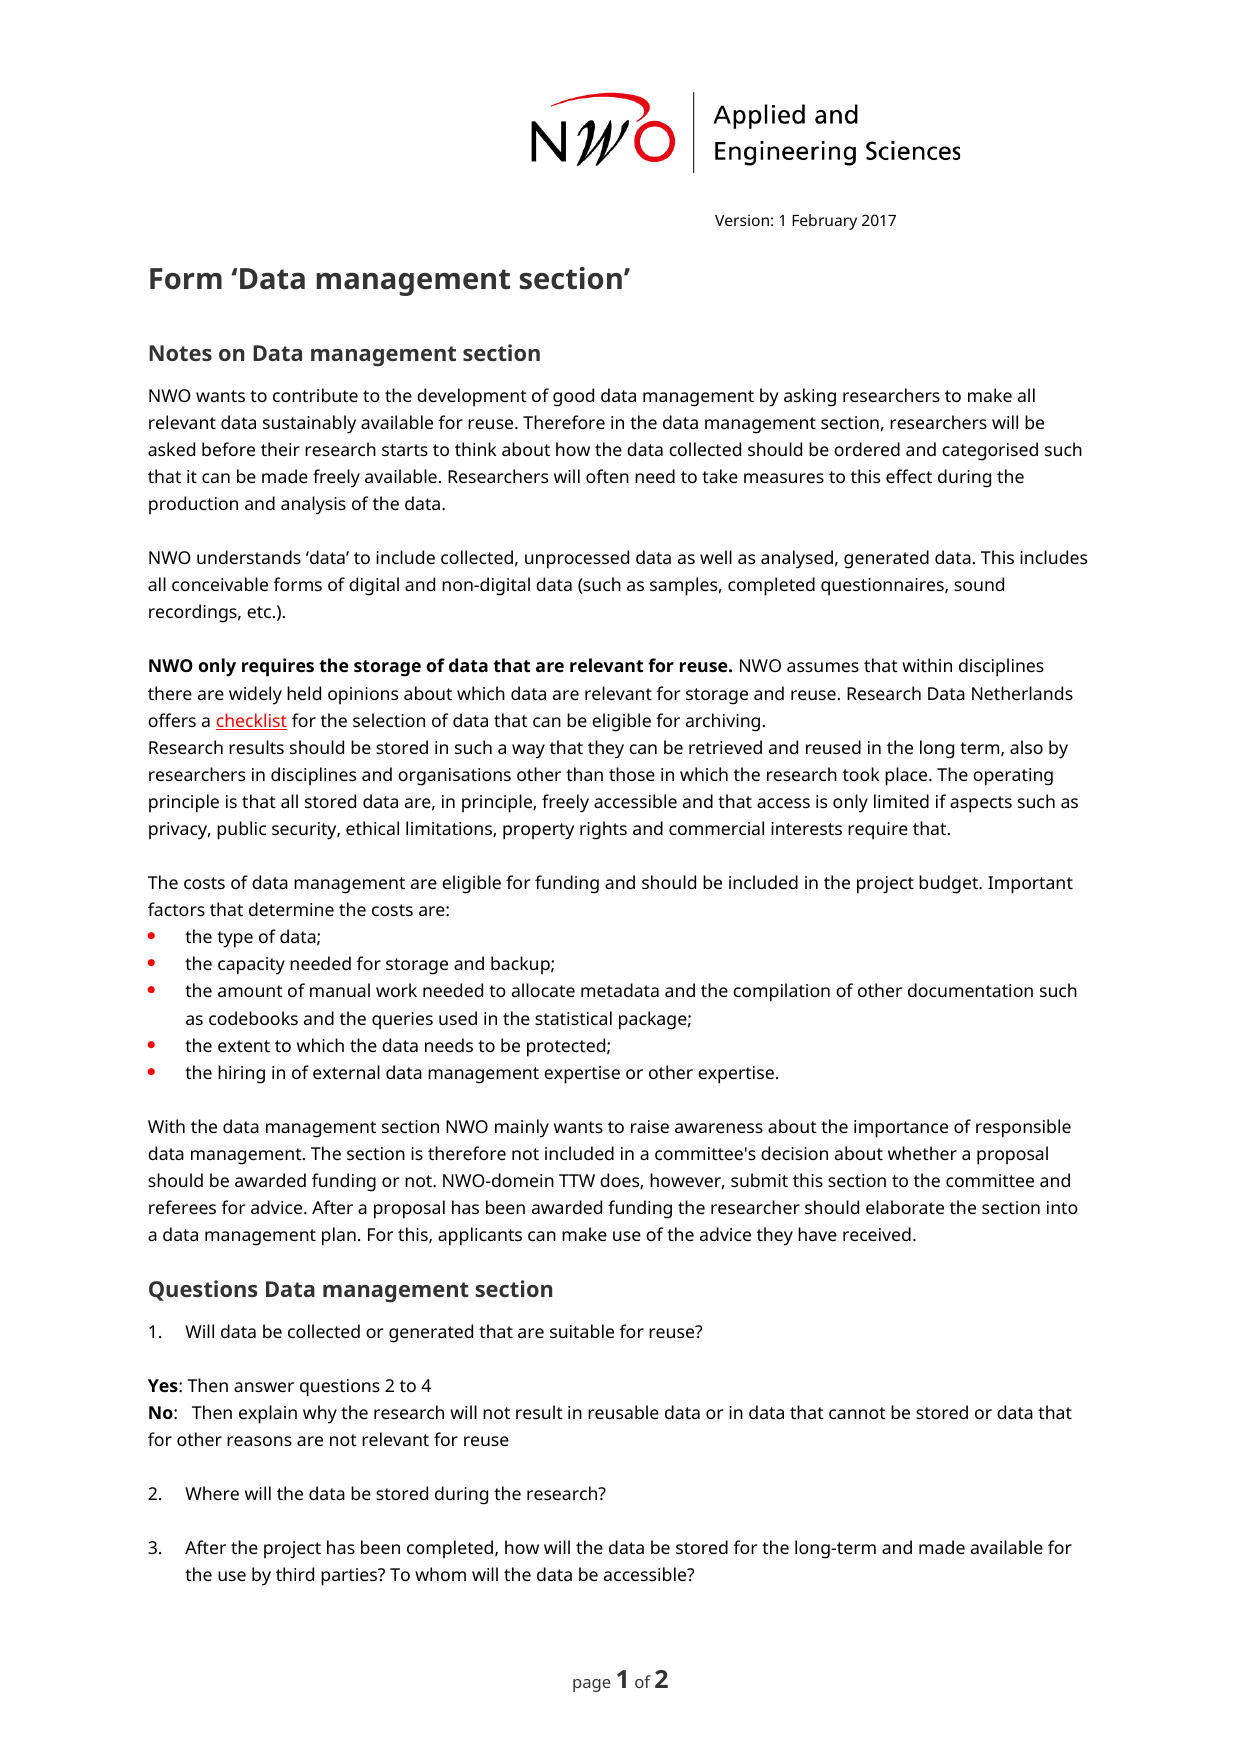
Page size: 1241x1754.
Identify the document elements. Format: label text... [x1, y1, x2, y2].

subtitle Questions Data management section [148, 1274, 1092, 1304]
picture [531, 92, 961, 174]
text Research results should be stored in such a way that they can be retrieved and reused in the long term, also by researchers in disciplines and organisations other than those in which the research took place. The operating principle is that all stored data are, in principle, freely accessible and that access is only limited if aspects such as privacy, public security, ethical limitations, property rights and commercial interests require that. [148, 732, 1092, 841]
text Yes: Then answer questions 2 to 4 [148, 1370, 1092, 1397]
text With the data management section NWO mainly wants to raise awareness about the importance of responsible data management. The section is therefore not included in a committee's decision about whether a proposal should be awarded funding or not. NWO-domein TTW does, however, submit this section to the committee and referees for advice. After a proposal has been awarded funding the researcher should elaborate the section into a data management plan. For this, applicants can make use of the advice they have received. [148, 1111, 1092, 1247]
list After the project has been completed, how will the data be stored for the long-term and made available for the use by third parties? To whom will the data be accessible? [148, 1533, 1092, 1587]
list Will data be collected or generated that are suitable for reuse? [148, 1316, 1092, 1343]
text the amount of manual work needed to allocate metadata and the compilation of other documentation such as codebooks and the queries used in the statistical package; [148, 976, 1092, 1030]
text The costs of data management are eligible for funding and should be included in the project budget. Important factors that determine the costs are: [148, 868, 1092, 922]
subtitle Notes on Data management section [148, 338, 1092, 368]
text NWO only requires the storage of data that are relevant for reuse. NWO assumes that within disciplines there are widely held opinions about which data are relevant for storage and reuse. Research Data Netherlands offers a checklist for the selection of data that can be eligible for archiving. [148, 651, 1092, 732]
text the capacity needed for storage and backup; [148, 949, 1092, 976]
list Where will the data be stored during the research? [148, 1479, 1092, 1506]
text NWO understands ‘data’ to include collected, unprocessed data as well as analysed, generated data. This includes all conceivable forms of digital and non-digital data (such as samples, completed questionnaires, sound recordings, etc.). [148, 543, 1092, 624]
text the hiring in of external data management expertise or other expertise. [148, 1057, 1092, 1084]
text NWO wants to contribute to the development of good data management by asking researchers to make all relevant data sustainably available for reuse. Therefore in the data management section, researchers will be asked before their research starts to think about how the data collected should be ordered and categorised such that it can be made freely available. Researchers will often need to take measures to this effect during the production and analysis of the data. [148, 380, 1092, 516]
text Form ‘Data management section’ [148, 258, 1092, 298]
text No: Then explain why the research will not result in reusable data or in data that cannot be stored or data that for other reasons are not relevant for reuse [148, 1397, 1092, 1452]
text the type of data; [148, 922, 1092, 949]
text the extent to which the data needs to be protected; [148, 1030, 1092, 1057]
